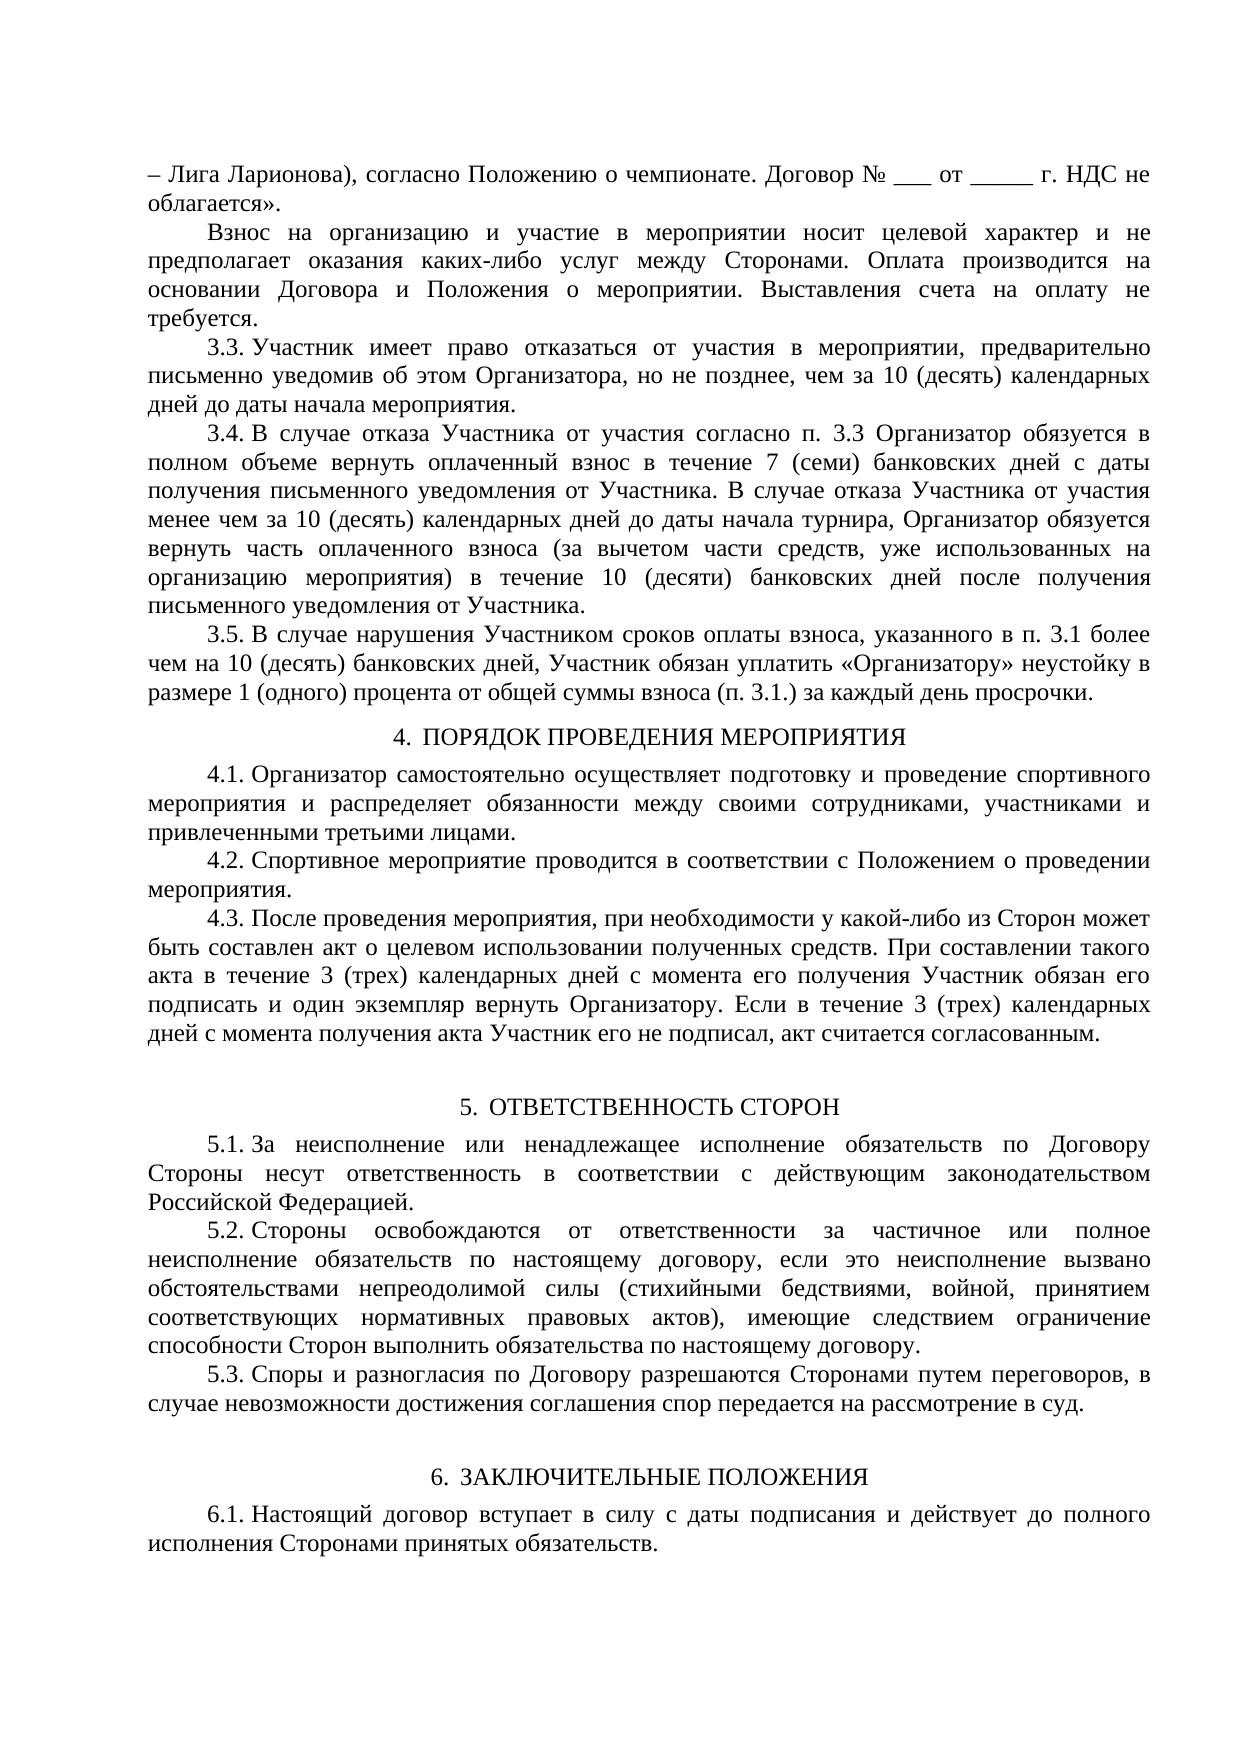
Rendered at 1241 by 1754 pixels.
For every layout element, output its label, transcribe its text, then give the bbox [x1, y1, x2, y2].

list Стороны освобождаются от ответственности за частичное или полное неисполнение обязательств по настоящему договору, если это неисполнение вызвано обстоятельствами непреодолимой силы (стихийными бедствиями, войной, принятием соответствующих нормативных правовых актов), имеющие следствием ограничение способности Сторон выполнить обязательства по настоящему договору. [148, 1215, 1152, 1359]
list ОТВЕТСТВЕННОСТЬ СТОРОН [148, 1092, 1152, 1121]
list ПОРЯДОК ПРОВЕДЕНИЯ МЕРОПРИЯТИЯ [148, 722, 1152, 751]
list Организатор самостоятельно осуществляет подготовку и проведение спортивного мероприятия и распределяет обязанности между своими сотрудниками, участниками и привлеченными третьими лицами. [148, 759, 1152, 845]
list Участник имеет право отказаться от участия в мероприятии, предварительно письменно уведомив об этом Организатора, но не позднее, чем за 10 (десять) календарных дней до даты начала мероприятия. [148, 332, 1152, 418]
list В случае нарушения Участником сроков оплаты взноса, указанного в п. 3.1 более чем на 10 (десять) банковских дней, Участник обязан уплатить «Организатору» неустойку в размере 1 (одного) процента от общей суммы взноса (п. 3.1.) за каждый день просрочки. [148, 619, 1152, 705]
text Взнос на организацию и участие в мероприятии носит целевой характер и не предполагает оказания каких-либо услуг между Сторонами. Оплата производится на основании Договора и Положения о мероприятии. Выставления счета на оплату не требуется. [148, 217, 1152, 332]
list После проведения мероприятия, при необходимости у какой-либо из Сторон может быть составлен акт о целевом использовании полученных средств. При составлении такого акта в течение 3 (трех) календарных дней с момента его получения Участник обязан его подписать и один экземпляр вернуть Организатору. Если в течение 3 (трех) календарных дней с момента получения акта Участник его не подписал, акт считается согласованным. [148, 903, 1152, 1047]
list Настоящий договор вступает в силу с даты подписания и действует до полного исполнения Сторонами принятых обязательств. [148, 1499, 1152, 1557]
list ЗАКЛЮЧИТЕЛЬНЫЕ ПОЛОЖЕНИЯ [148, 1462, 1152, 1491]
list В случае отказа Участника от участия согласно п. 3.3 Организатор обязуется в полном объеме вернуть оплаченный взнос в течение 7 (семи) банковских дней с даты получения письменного уведомления от Участника. В случае отказа Участника от участия менее чем за 10 (десять) календарных дней до даты начала турнира, Организатор обязуется вернуть часть оплаченного взноса (за вычетом части средств, уже использованных на организацию мероприятия) в течение 10 (десяти) банковских дней после получения письменного уведомления от Участника. [148, 418, 1152, 619]
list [148, 159, 1152, 217]
list Спортивное мероприятие проводится в соответствии с Положением о проведении мероприятия. [148, 845, 1152, 903]
list Споры и разногласия по Договору разрешаются Сторонами путем переговоров, в случае невозможности достижения соглашения спор передается на рассмотрение в суд. [148, 1359, 1152, 1417]
list За неисполнение или ненадлежащее исполнение обязательств по Договору Стороны несут ответственность в соответствии с действующим законодательством Российской Федерацией. [148, 1129, 1152, 1215]
